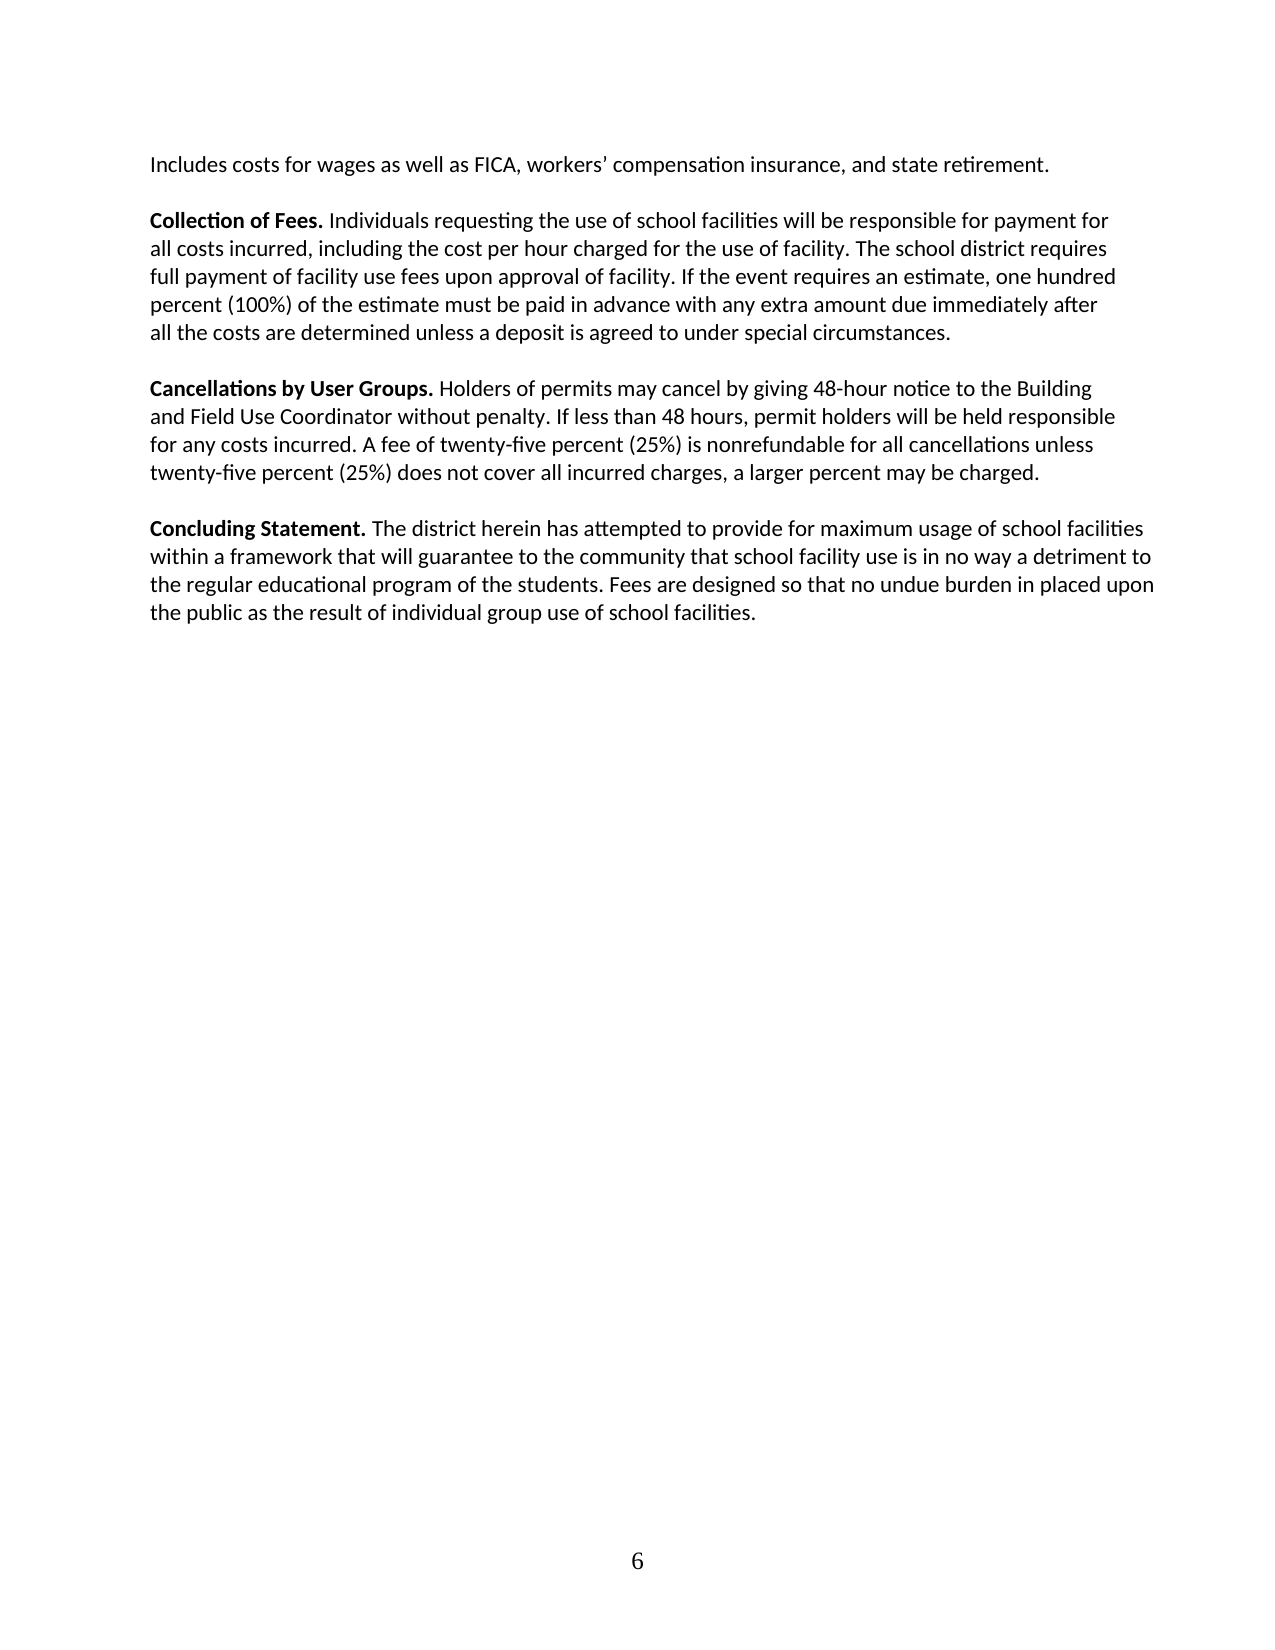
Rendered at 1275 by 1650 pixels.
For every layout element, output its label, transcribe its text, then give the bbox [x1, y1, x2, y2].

text Collection of Fees. Individuals requesting the use of school facilities will be responsible for payment for all costs incurred, including the cost per hour charged for the use of facility. The school district requires full payment of facility use fees upon approval of facility. If the event requires an estimate, one hundred percent (100%) of the estimate must be paid in advance with any extra amount due immediately after all the costs are determined unless a deposit is agreed to under special circumstances. [150, 206, 1125, 346]
text Includes costs for wages as well as FICA, workers’ compensation insurance, and state retirement. [150, 150, 1125, 178]
text Cancellations by User Groups. Holders of permits may cancel by giving 48-hour notice to the Building and Field Use Coordinator without penalty. If less than 48 hours, permit holders will be held responsible for any costs incurred. A fee of twenty-five percent (25%) is nonrefundable for all cancellations unless twenty-five percent (25%) does not cover all incurred charges, a larger percent may be charged. [150, 374, 1125, 486]
text Concluding Statement. The district herein has attempted to provide for maximum usage of school facilities within a framework that will guarantee to the community that school facility use is in no way a detriment to the regular educational program of the students. Fees are designed so that no undue burden in placed upon the public as the result of individual group use of school facilities. [150, 514, 1177, 626]
